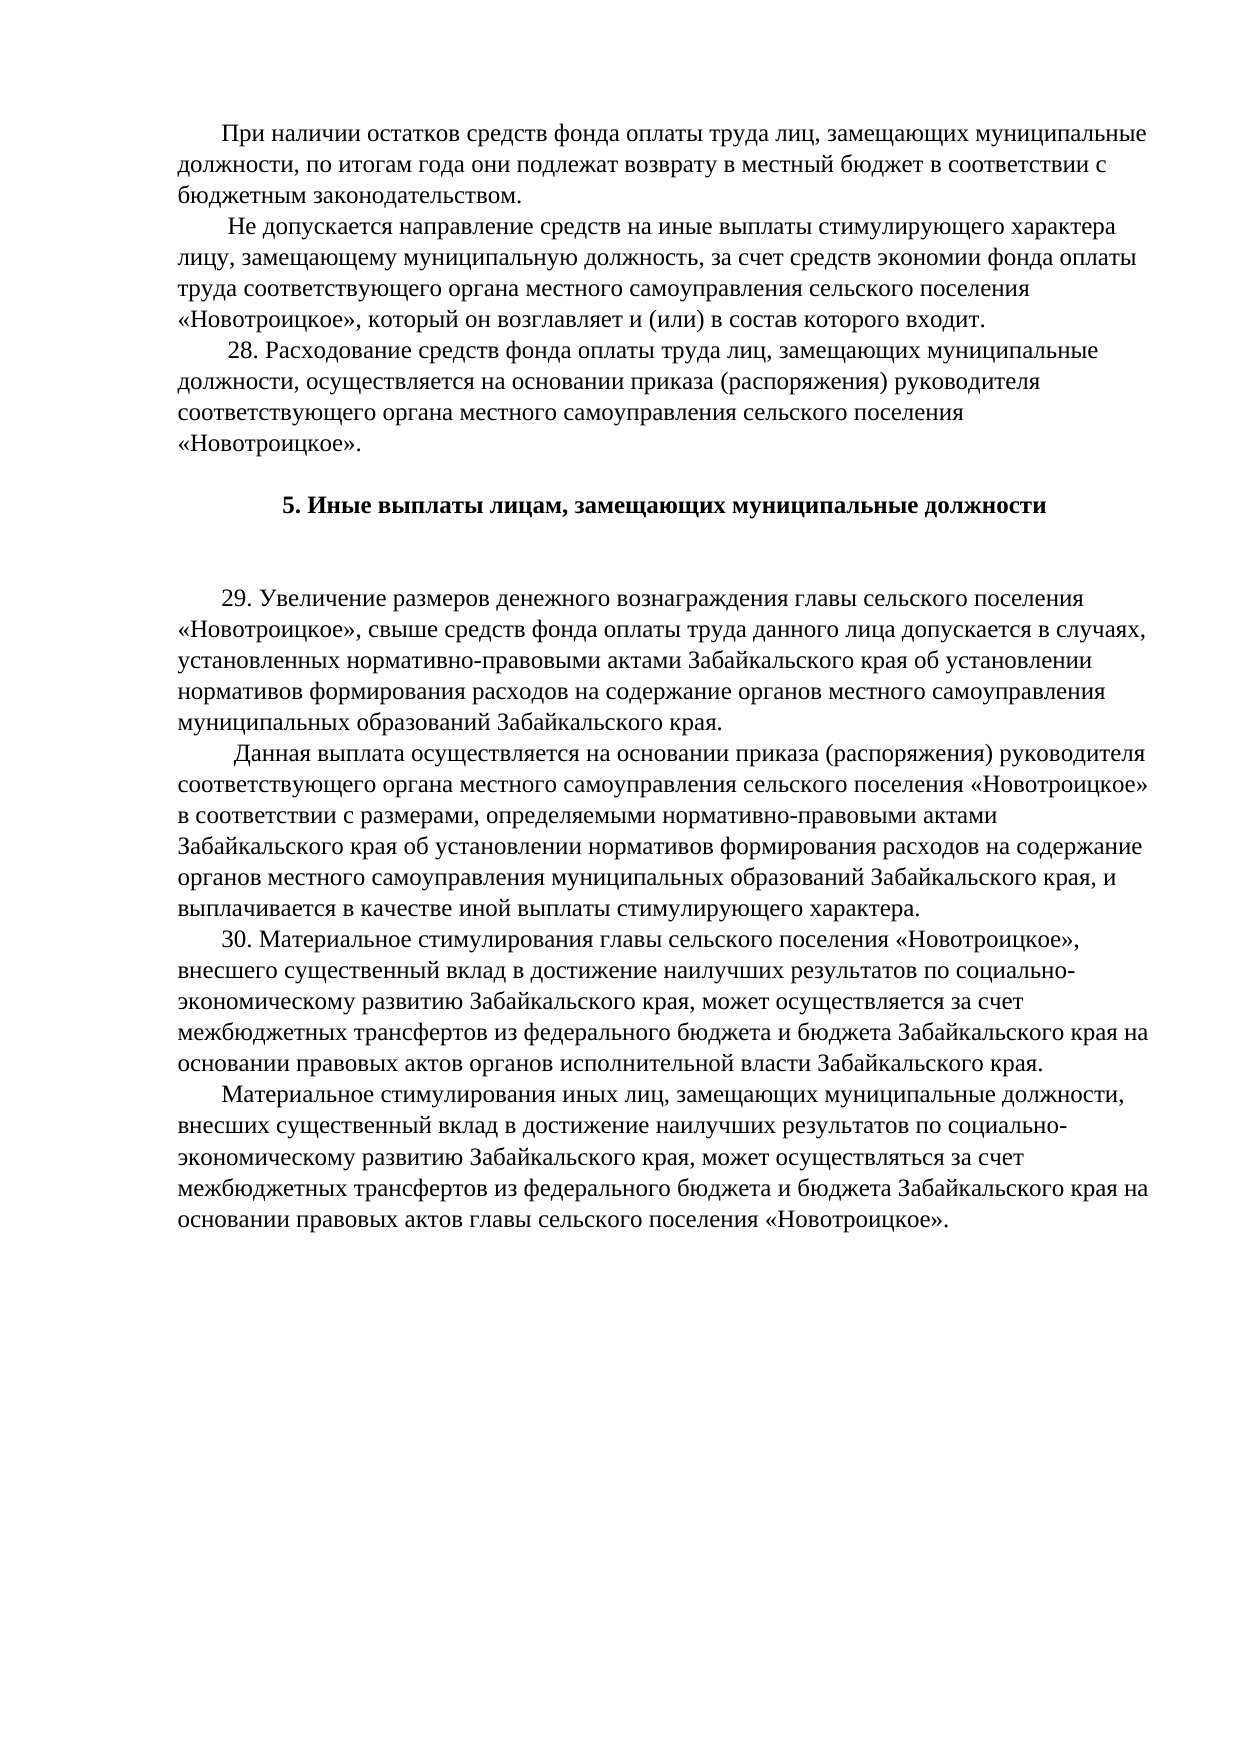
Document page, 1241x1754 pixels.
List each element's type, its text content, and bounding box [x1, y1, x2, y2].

text 29. Увеличение размеров денежного вознаграждения главы сельского поселения «Новотроицкое», свыше средств фонда оплаты труда данного лица допускается в случаях, установленных нормативно-правовыми актами Забайкальского края об установлении нормативов формирования расходов на содержание органов местного самоуправления муниципальных образований Забайкальского края. [177, 583, 1152, 736]
text Данная выплата осуществляется на основании приказа (распоряжения) руководителя соответствующего органа местного самоуправления сельского поселения «Новотроицкое» в соответствии с размерами, определяемыми нормативно-правовыми актами Забайкальского края об установлении нормативов формирования расходов на содержание органов местного самоуправления муниципальных образований Забайкальского края, и выплачивается в качестве иной выплаты стимулирующего характера. [177, 738, 1152, 922]
text 28. Расходование средств фонда оплаты труда лиц, замещающих муниципальные должности, осуществляется на основании приказа (распоряжения) руководителя соответствующего органа местного самоуправления сельского поселения «Новотроицкое». [177, 335, 1152, 457]
text 5. Иные выплаты лицам, замещающих муниципальные должности [177, 491, 1152, 519]
text Не допускается направление средств на иные выплаты стимулирующего характера лицу, замещающему муниципальную должность, за счет средств экономии фонда оплаты труда соответствующего органа местного самоуправления сельского поселения «Новотроицкое», который он возглавляет и (или) в состав которого входит. [177, 211, 1152, 333]
text 30. Материальное стимулирования главы сельского поселения «Новотроицкое», внесшего существенный вклад в достижение наилучших результатов по социально-экономическому развитию Забайкальского края, может осуществляется за счет межбюджетных трансфертов из федерального бюджета и бюджета Забайкальского края на основании правовых актов органов исполнительной власти Забайкальского края. [177, 924, 1152, 1077]
text При наличии остатков средств фонда оплаты труда лиц, замещающих муниципальные должности, по итогам года они подлежат возврату в местный бюджет в соответствии с бюджетным законодательством. [177, 118, 1152, 209]
text Материальное стимулирования иных лиц, замещающих муниципальные должности, внесших существенный вклад в достижение наилучших результатов по социально-экономическому развитию Забайкальского края, может осуществляться за счет межбюджетных трансфертов из федерального бюджета и бюджета Забайкальского края на основании правовых актов главы сельского поселения «Новотроицкое». [177, 1079, 1152, 1232]
